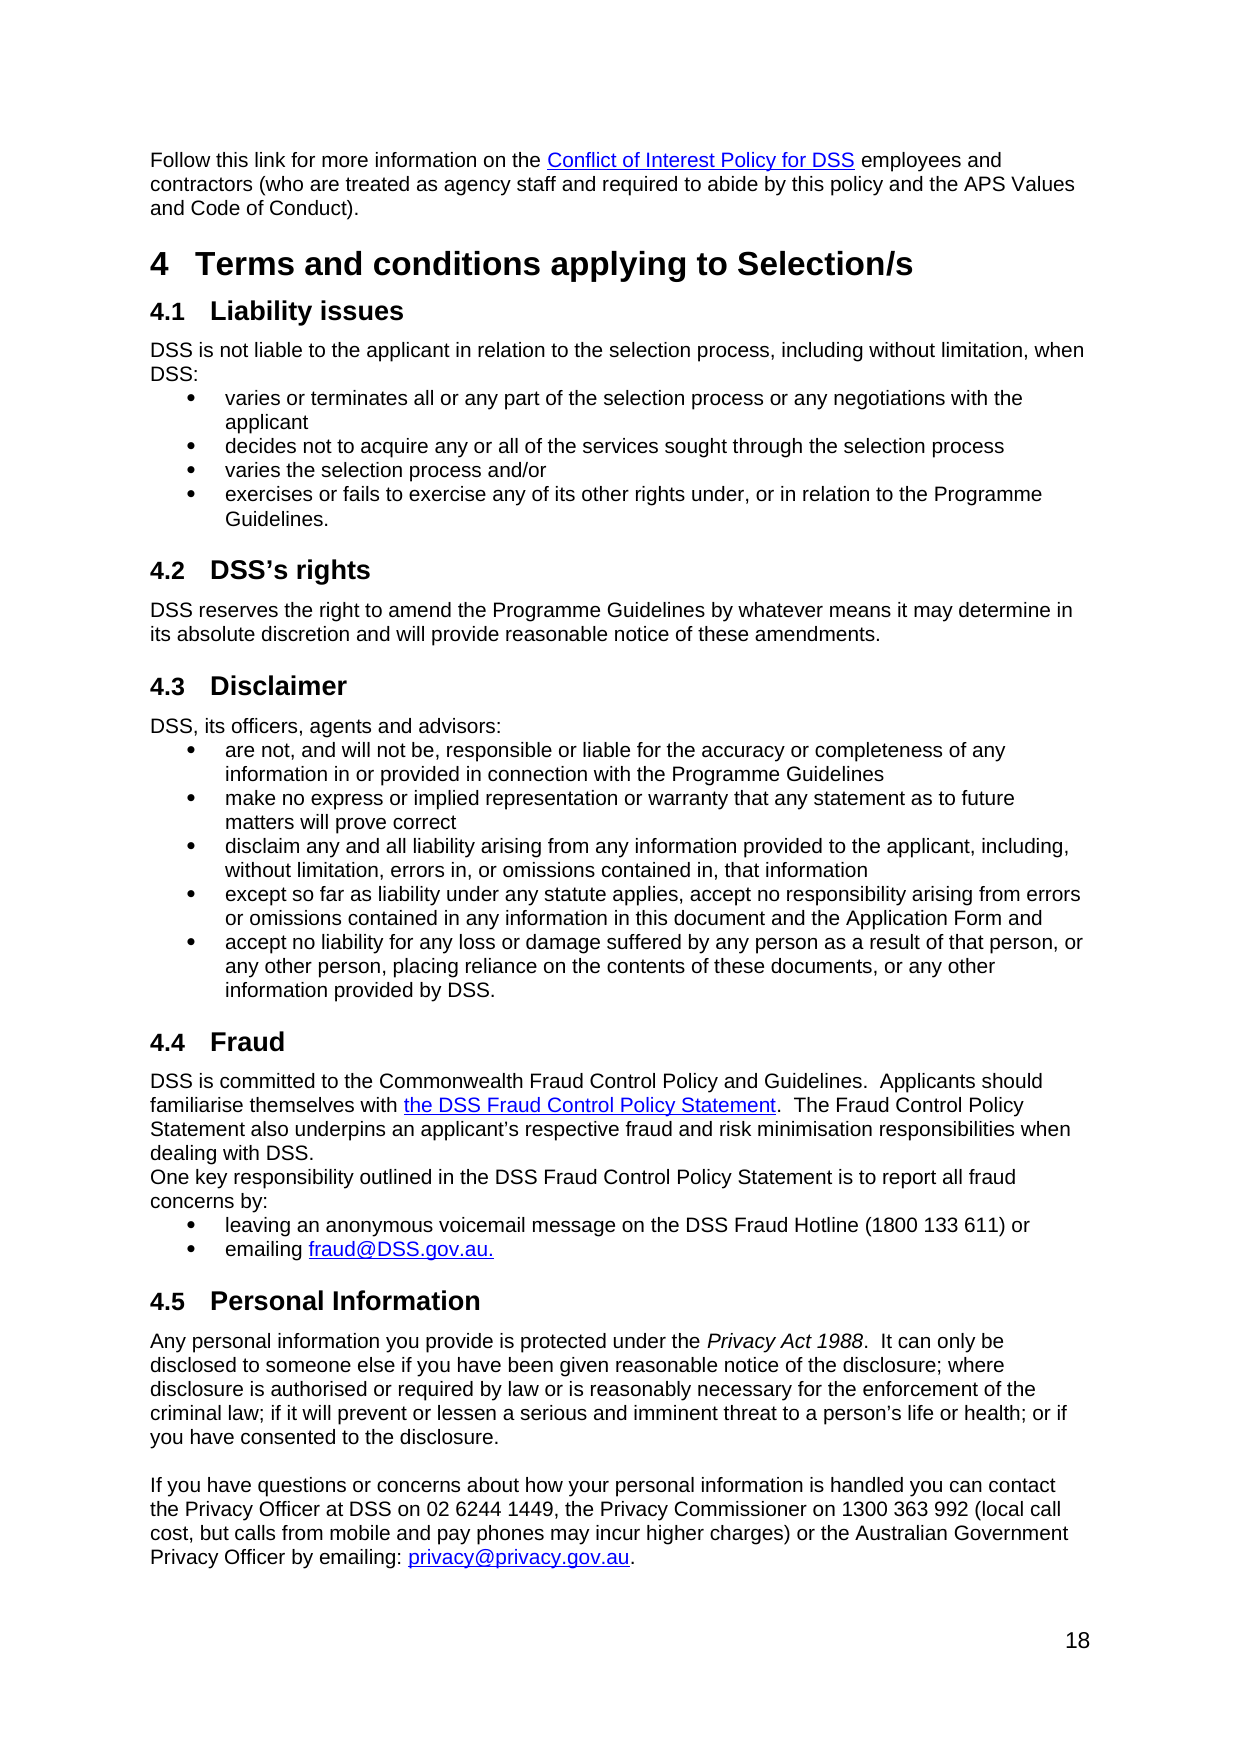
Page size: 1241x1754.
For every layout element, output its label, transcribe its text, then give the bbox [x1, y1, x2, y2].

text DSS is not liable to the applicant in relation to the selection process, including without limitation, when DSS: [150, 338, 1090, 386]
subtitle Terms and conditions applying to Selection/s [150, 243, 1090, 282]
list except so far as liability under any statute applies, accept no responsibility arising from errors or omissions contained in any information in this document and the Application Form and [187, 882, 1090, 930]
text DSS reserves the right to amend the Programme Guidelines by whatever means it may determine in its absolute discretion and will provide reasonable notice of these amendments. [150, 598, 1090, 646]
list decides not to acquire any or all of the services sought through the selection process [187, 434, 1090, 458]
list exercises or fails to exercise any of its other rights under, or in relation to the Programme Guidelines. [187, 482, 1090, 530]
text If you have questions or concerns about how your personal information is handled you can contact the Privacy Officer at DSS on 02 6244 1449, the Privacy Commissioner on 1300 363 992 (local call cost, but calls from mobile and pay phones may incur higher charges) or the Australian Government Privacy Officer by emailing: privacy@privacy.gov.au. [150, 1473, 1090, 1568]
list varies the selection process and/or [187, 458, 1090, 482]
list varies or terminates all or any part of the selection process or any negotiations with the applicant [187, 386, 1090, 434]
text DSS, its officers, agents and advisors: [150, 714, 1090, 738]
subtitle Liability issues [150, 294, 1090, 326]
text Follow this link for more information on the Conflict of Interest Policy for DSS employees and contractors (who are treated as agency staff and required to abide by this policy and the APS Values and Code of Conduct). [150, 148, 1090, 219]
subtitle Fraud [150, 1026, 1090, 1057]
subtitle Disclaimer [150, 670, 1090, 701]
text One key responsibility outlined in the DSS Fraud Control Policy Statement is to report all fraud concerns by: [150, 1165, 1090, 1213]
list accept no liability for any loss or damage suffered by any person as a result of that person, or any other person, placing reliance on the contents of these documents, or any other information provided by DSS. [187, 930, 1090, 1002]
subtitle Personal Information [150, 1285, 1090, 1316]
list leaving an anonymous voicemail message on the DSS Fraud Hotline (1800 133 611) or [187, 1213, 1090, 1237]
list make no express or implied representation or warranty that any statement as to future matters will prove correct [187, 786, 1090, 834]
list emailing fraud@DSS.gov.au. [187, 1237, 1090, 1261]
text Any personal information you provide is protected under the Privacy Act 1988. It can only be disclosed to someone else if you have been given reasonable notice of the disclosure; where disclosure is authorised or required by law or is reasonably necessary for the enforcement of the criminal law; if it will prevent or lessen a serious and imminent threat to a person’s life or health; or if you have consented to the disclosure. [150, 1329, 1090, 1449]
list are not, and will not be, responsible or liable for the accuracy or completeness of any information in or provided in connection with the Programme Guidelines [187, 738, 1090, 786]
text DSS is committed to the Commonwealth Fraud Control Policy and Guidelines. Applicants should familiarise themselves with the DSS Fraud Control Policy Statement. The Fraud Control Policy Statement also underpins an applicant’s respective fraud and risk minimisation responsibilities when dealing with DSS. [150, 1069, 1090, 1165]
list disclaim any and all liability arising from any information provided to the applicant, including, without limitation, errors in, or omissions contained in, that information [187, 834, 1090, 882]
subtitle DSS’s rights [150, 554, 1090, 586]
